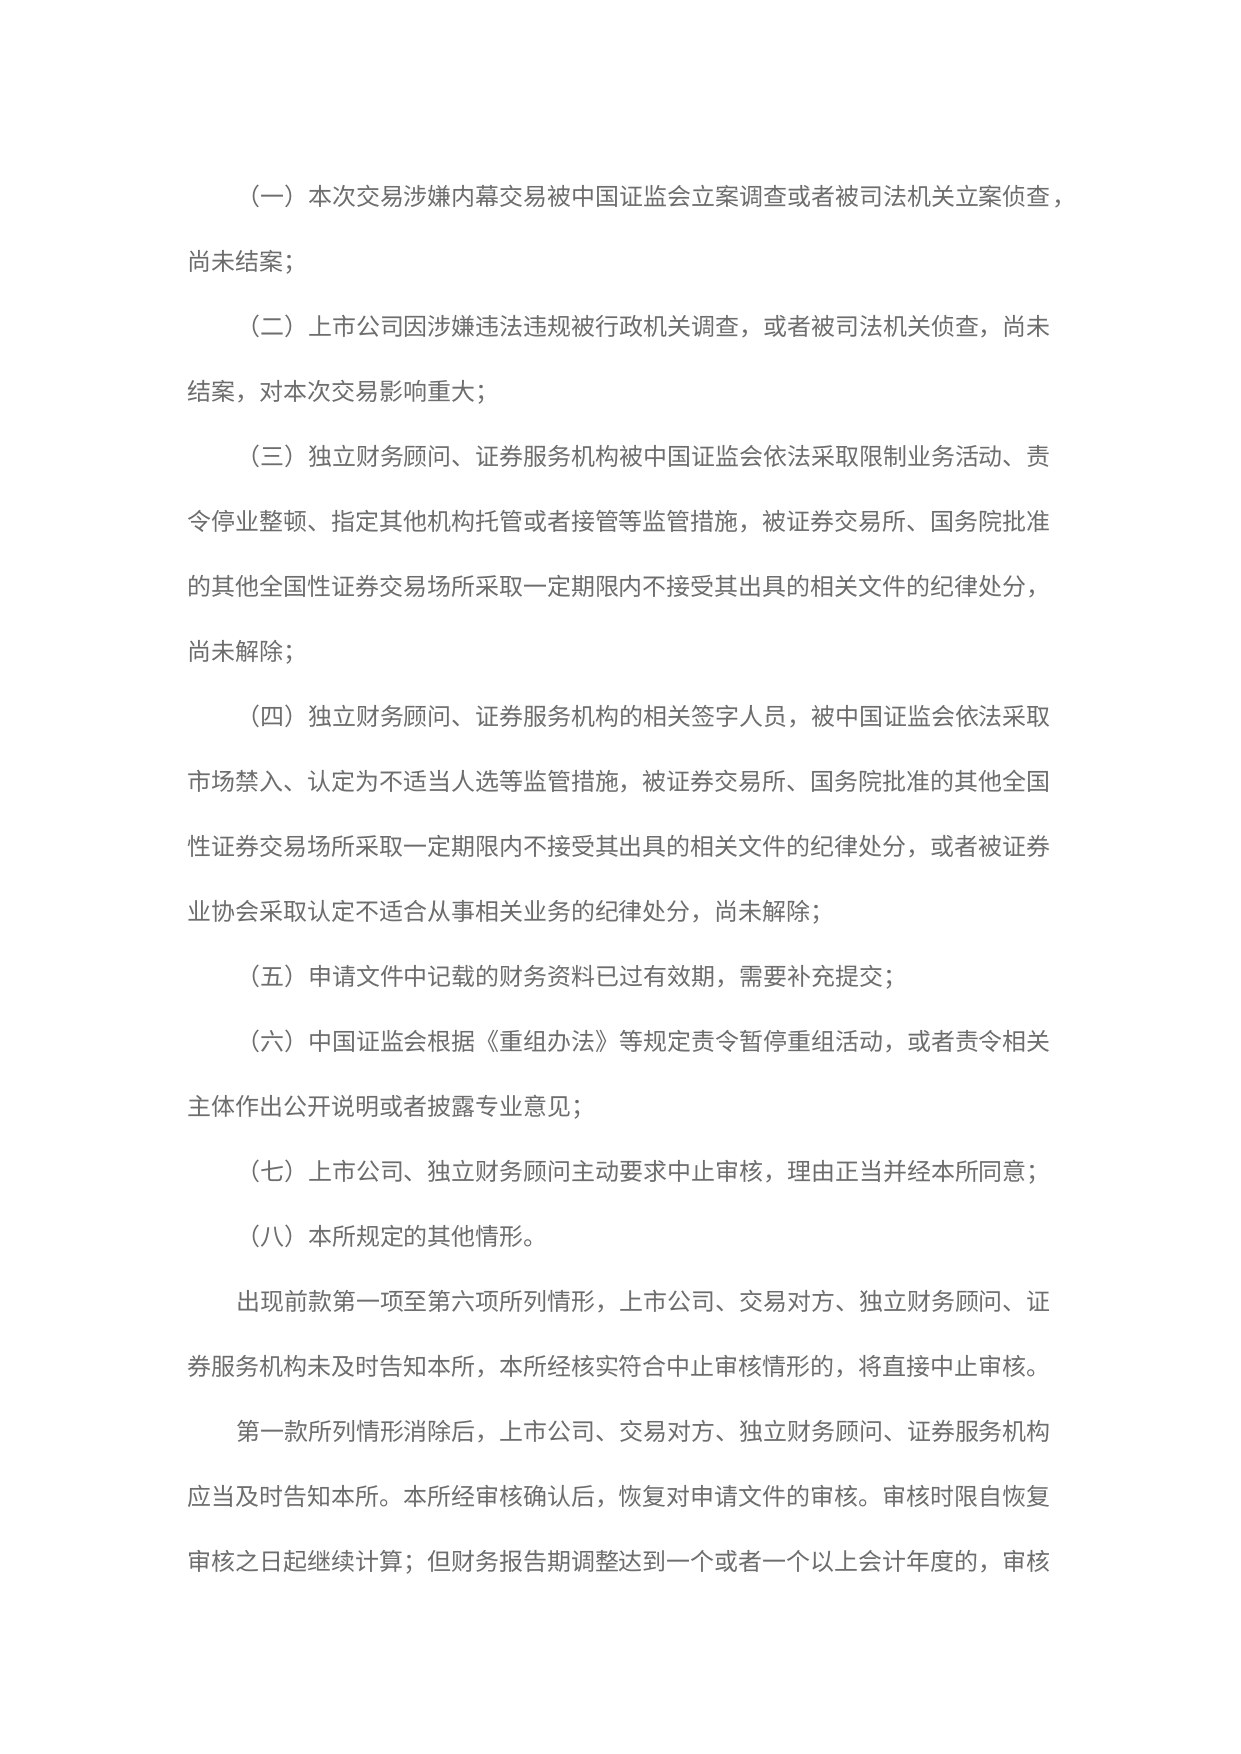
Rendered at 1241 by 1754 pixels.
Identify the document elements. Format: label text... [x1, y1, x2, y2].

text （二）上市公司因涉嫌违法违规被行政机关调查，或者被司法机关侦查，尚未结案，对本次交易影响重大； [187, 292, 1053, 422]
text （七）上市公司、独立财务顾问主动要求中止审核，理由正当并经本所同意； [187, 1137, 1053, 1202]
text 出现前款第一项至第六项所列情形，上市公司、交易对方、独立财务顾问、证券服务机构未及时告知本所，本所经核实符合中止审核情形的，将直接中止审核。 [187, 1267, 1053, 1397]
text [187, 1397, 1053, 1592]
text （八）本所规定的其他情形。 [187, 1202, 1053, 1267]
text （一）本次交易涉嫌内幕交易被中国证监会立案调查或者被司法机关立案侦查，尚未结案； [187, 162, 1053, 292]
text （五）申请文件中记载的财务资料已过有效期，需要补充提交； [187, 942, 1053, 1007]
text （三）独立财务顾问、证券服务机构被中国证监会依法采取限制业务活动、责令停业整顿、指定其他机构托管或者接管等监管措施，被证券交易所、国务院批准的其他全国性证券交易场所采取一定期限内不接受其出具的相关文件的纪律处分，尚未解除； [187, 422, 1053, 682]
text （四）独立财务顾问、证券服务机构的相关签字人员，被中国证监会依法采取市场禁入、认定为不适当人选等监管措施，被证券交易所、国务院批准的其他全国性证券交易场所采取一定期限内不接受其出具的相关文件的纪律处分，或者被证券业协会采取认定不适合从事相关业务的纪律处分，尚未解除； [187, 682, 1053, 942]
text （六）中国证监会根据《重组办法》等规定责令暂停重组活动，或者责令相关主体作出公开说明或者披露专业意见； [187, 1007, 1053, 1137]
